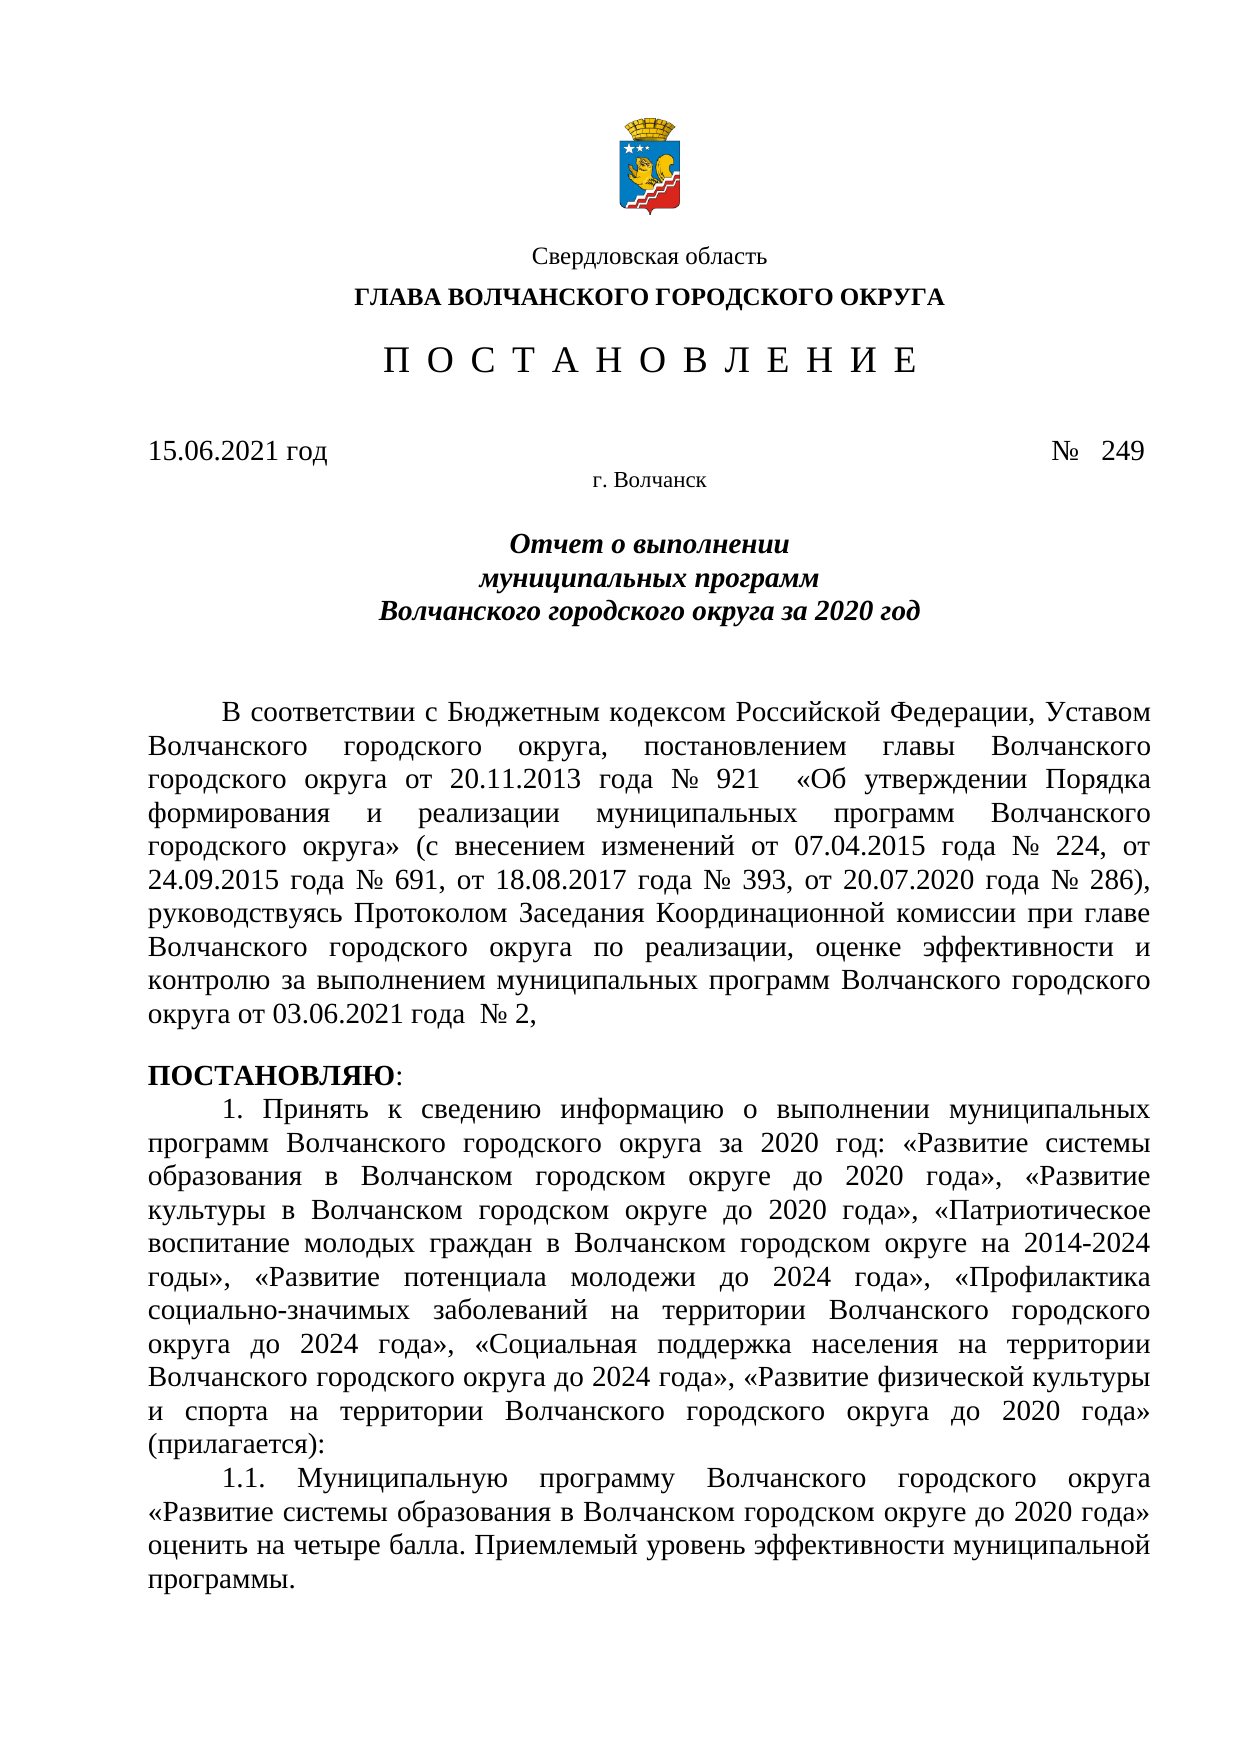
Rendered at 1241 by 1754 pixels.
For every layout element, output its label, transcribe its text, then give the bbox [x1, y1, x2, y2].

list В соответствии с Бюджетным кодексом Российской Федерации, Уставом Волчанского городского округа, постановлением главы Волчанского городского округа от 20.11.2013 года № 921 «Об утверждении Порядка формирования и реализации муниципальных программ Волчанского городского округа» (с внесением изменений от 07.04.2015 года № 224, от 24.09.2015 года № 691, от 18.08.2017 года № 393, от 20.07.2020 года № 286), руководствуясь Протоколом Заседания Координационной комиссии при главе Волчанского городского округа по реализации, оценке эффективности и контролю за выполнением муниципальных программ Волчанского городского округа от 03.06.2021 года № 2, [148, 694, 1152, 1029]
list 1. Принять к сведению информацию о выполнении муниципальных программ Волчанского городского округа за 2020 год: «Развитие системы образования в Волчанском городском округе до 2020 года», «Развитие культуры в Волчанском городском округе до 2020 года», «Патриотическое воспитание молодых граждан в Волчанском городском округе на 2014-2024 годы», «Развитие потенциала молодежи до 2024 года», «Профилактика социально-значимых заболеваний на территории Волчанского городского округа до 2024 года», «Социальная поддержка населения на территории Волчанского городского округа до 2024 года», «Развитие физической культуры и спорта на территории Волчанского городского округа до 2020 года» (прилагается): [148, 1091, 1152, 1460]
subtitle Свердловская область [148, 241, 1152, 270]
picture [619, 118, 680, 215]
text г. Волчанск [148, 467, 1152, 493]
text ПОСТАНОВЛЯЮ: [148, 1058, 1152, 1091]
subtitle ГЛАВА ВОЛЧАНСКОГО ГОРОДСКОГО ОКРУГА [148, 282, 1152, 311]
list 1.1. Муниципальную программу Волчанского городского округа «Развитие системы образования в Волчанском городском округе до 2020 года» оценить на четыре балла. Приемлемый уровень эффективности муниципальной программы. [148, 1460, 1152, 1594]
subtitle постановление [148, 337, 1152, 380]
title Волчанского городского округа за 2020 год [148, 593, 1152, 627]
list Отчет о выполнении [148, 526, 1152, 560]
title муниципальных программ [148, 560, 1152, 593]
text 15.06.2021 год № 249 [148, 433, 1152, 467]
